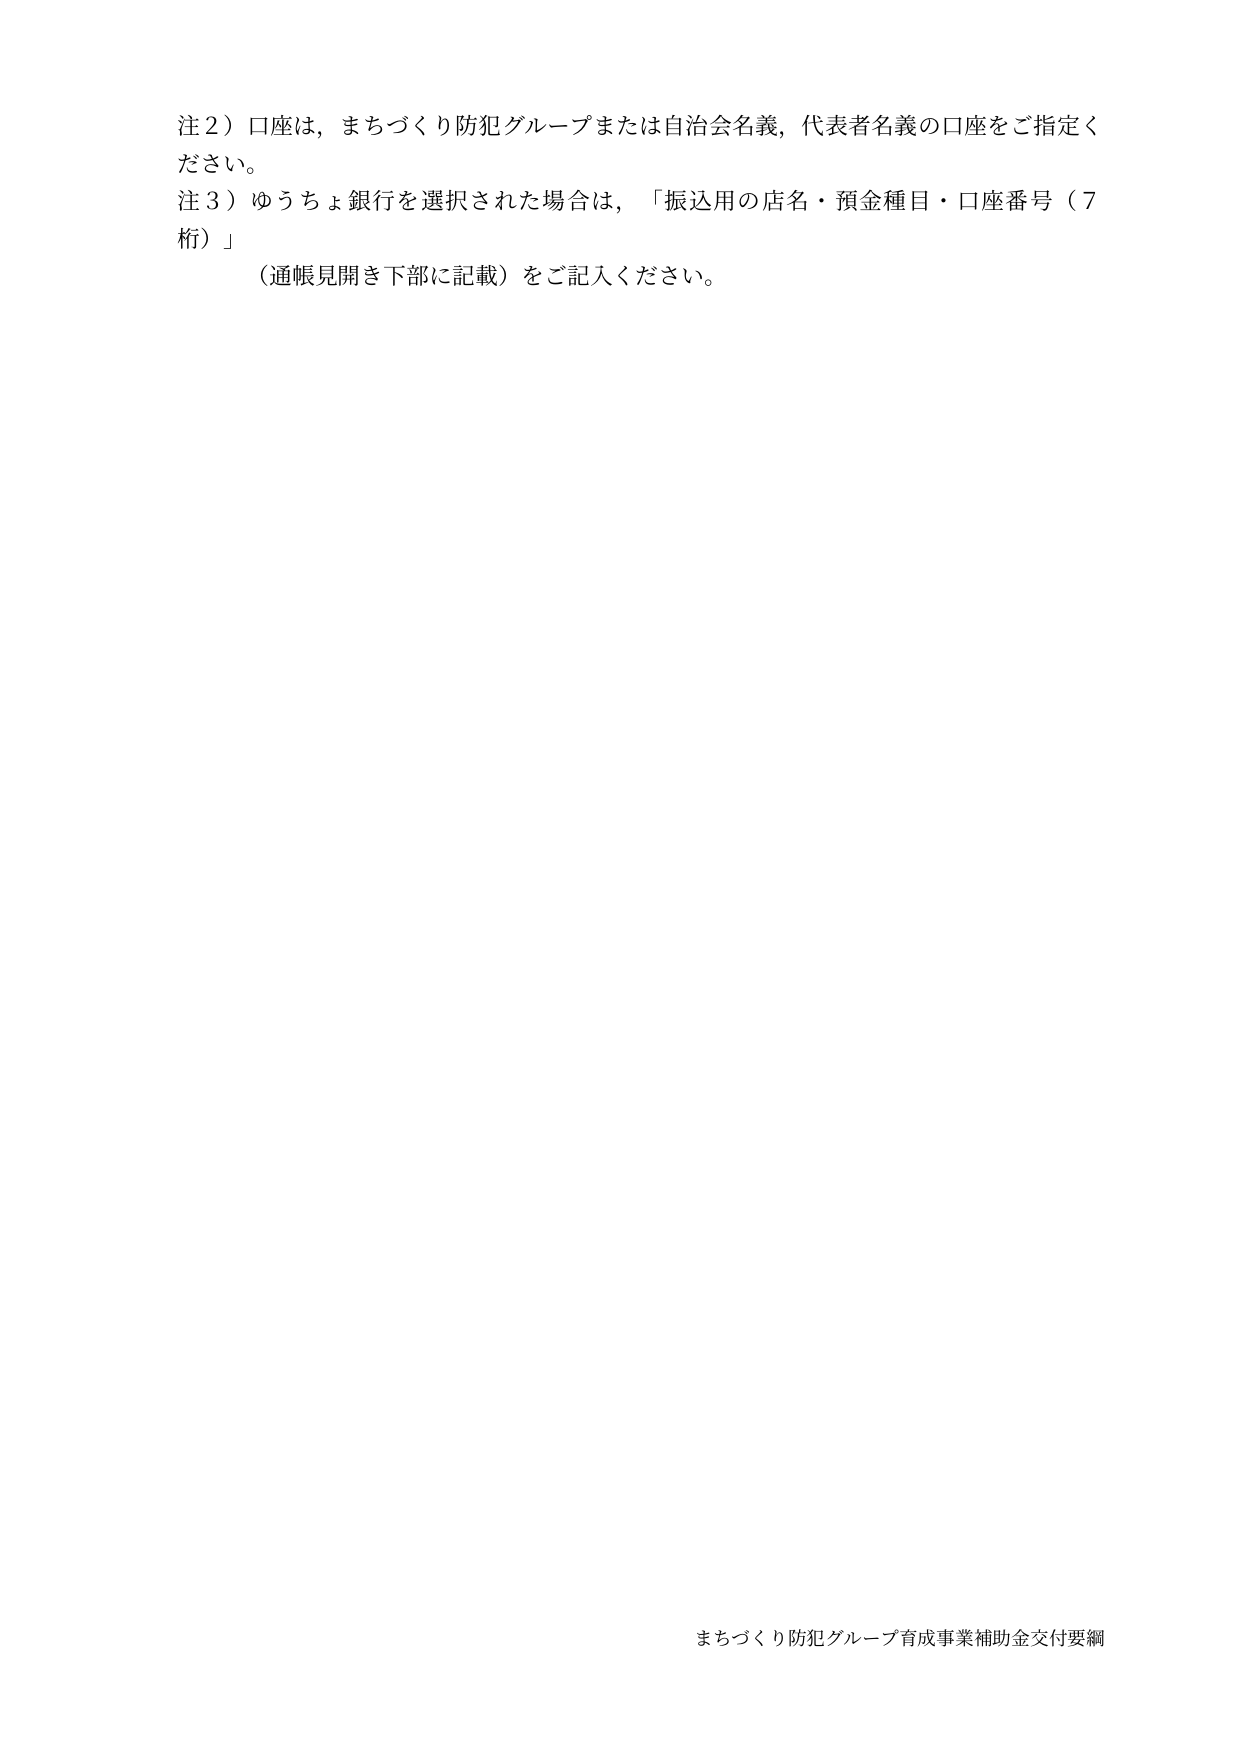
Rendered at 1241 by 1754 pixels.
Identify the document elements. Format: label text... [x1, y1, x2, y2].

text （通帳見開き下部に記載）をご記入ください。 [177, 256, 1105, 294]
text 注２）口座は，まちづくり防犯グループまたは自治会名義，代表者名義の口座をご指定ください。 [177, 106, 1105, 181]
text 注３）ゆうちょ銀行を選択された場合は，「振込用の店名・預金種目・口座番号（７桁）」 [177, 181, 1105, 256]
